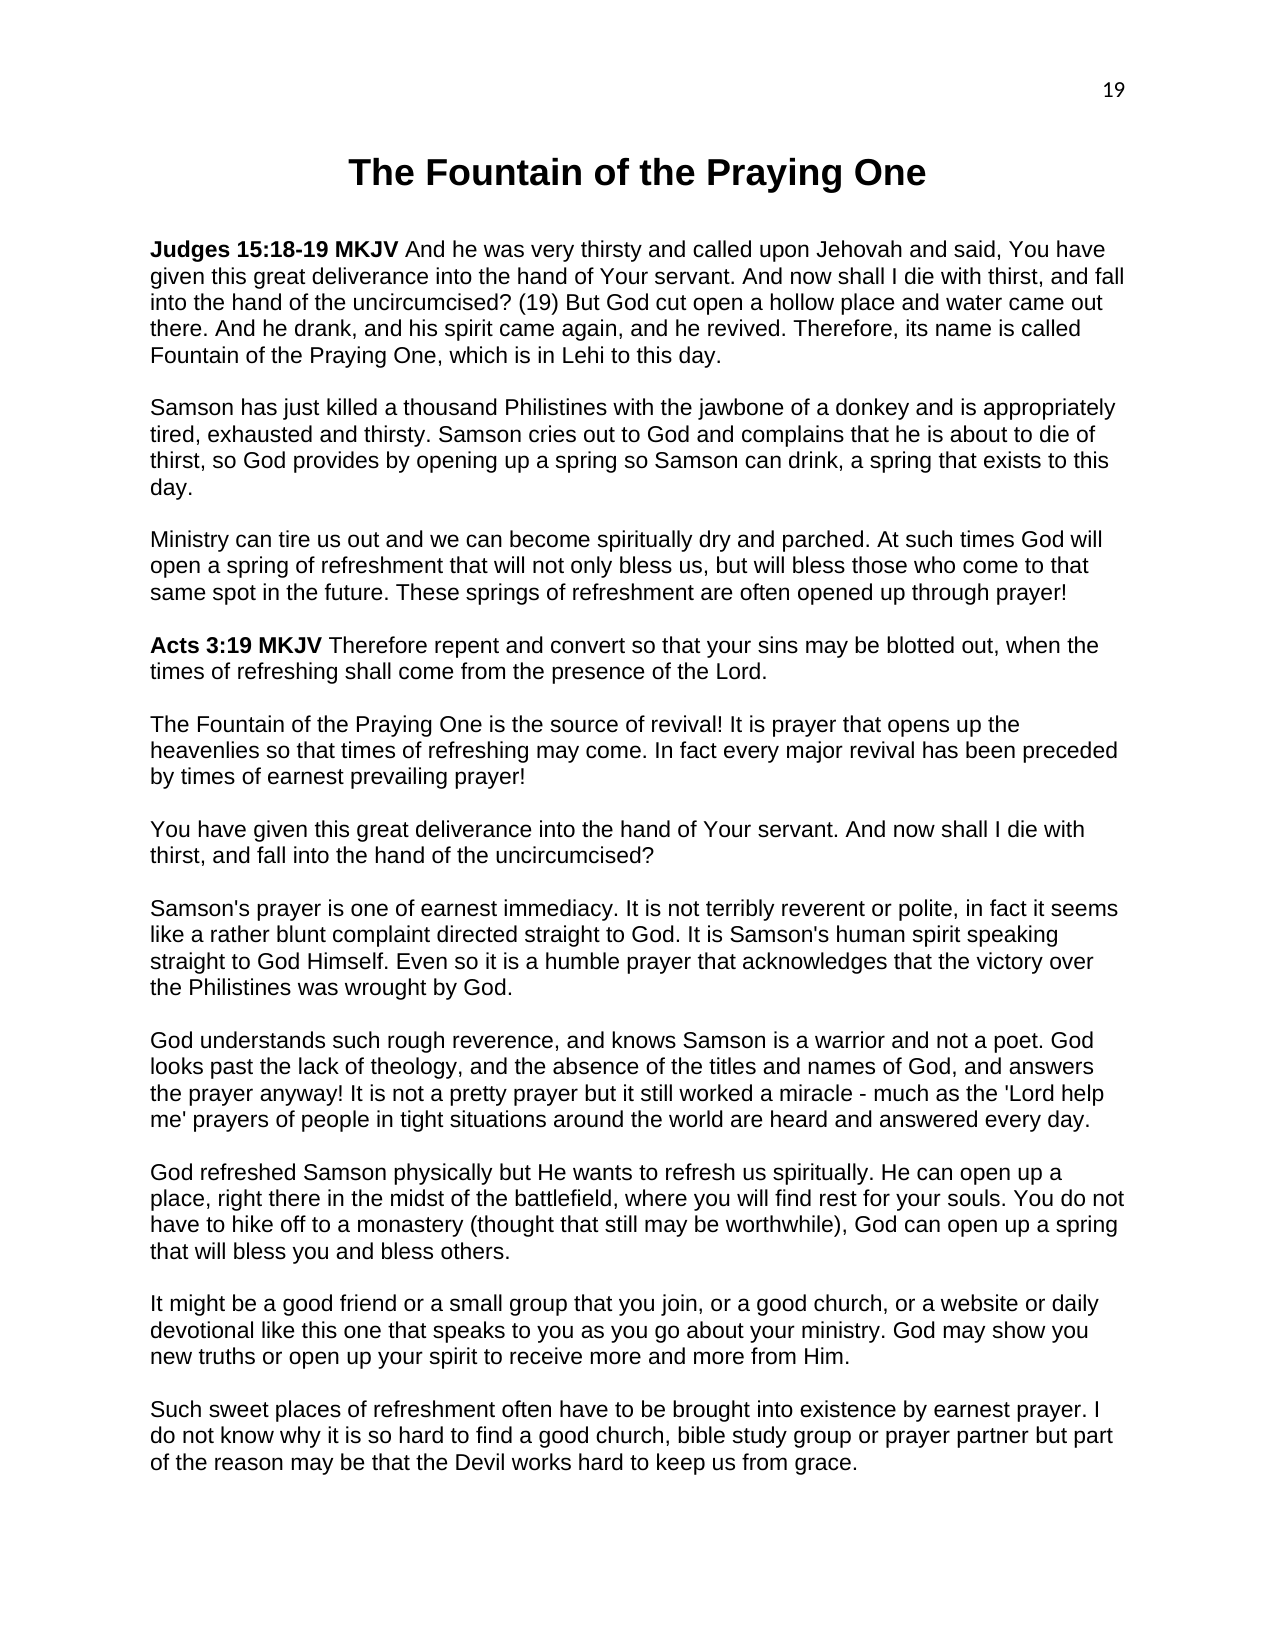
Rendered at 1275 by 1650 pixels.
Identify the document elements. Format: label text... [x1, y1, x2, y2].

text Samson's prayer is one of earnest immediacy. It is not terribly reverent or polite, in fact it seems like a rather blunt complaint directed straight to God. It is Samson's human spirit speaking straight to God Himself. Even so it is a humble prayer that acknowledges that the victory over the Philistines was wrought by God. [150, 895, 1125, 1001]
text Ministry can tire us out and we can become spiritually dry and parched. At such times God will open a spring of refreshment that will not only bless us, but will bless those who come to that same spot in the future. These springs of refreshment are often opened up through prayer! [150, 526, 1125, 605]
text Judges 15:18-19 MKJV And he was very thirsty and called upon Jehovah and said, You have given this great deliverance into the hand of Your servant. And now shall I die with thirst, and fall into the hand of the uncircumcised? (19) But God cut open a hollow place and water came out there. And he drank, and his spirit came again, and he revived. Therefore, its name is called Fountain of the Praying One, which is in Lehi to this day. [150, 236, 1125, 368]
text It might be a good friend or a small group that you join, or a good church, or a website or daily devotional like this one that speaks to you as you go about your ministry. God may show you new truths or open up your spirit to receive more and more from Him. [150, 1290, 1125, 1369]
text You have given this great deliverance into the hand of Your servant. And now shall I die with thirst, and fall into the hand of the uncircumcised? [150, 816, 1125, 869]
text Samson has just killed a thousand Philistines with the jawbone of a donkey and is appropriately tired, exhausted and thirsty. Samson cries out to God and complains that he is about to die of thirst, so God provides by opening up a spring so Samson can drink, a spring that exists to this day. [150, 394, 1125, 500]
text Acts 3:19 MKJV Therefore repent and convert so that your sins may be blotted out, when the times of refreshing shall come from the presence of the Lord. [150, 632, 1125, 684]
text Such sweet places of refreshment often have to be brought into existence by earnest prayer. I do not know why it is so hard to find a good church, bible study group or prayer partner but part of the reason may be that the Devil works hard to keep us from grace. [150, 1396, 1125, 1475]
text God understands such rough reverence, and knows Samson is a warrior and not a poet. God looks past the lack of theology, and the absence of the titles and names of God, and answers the prayer anyway! It is not a pretty prayer but it still worked a miracle - much as the 'Lord help me' prayers of people in tight situations around the world are heard and answered every day. [150, 1027, 1125, 1132]
text The Fountain of the Praying One [150, 150, 1125, 193]
text The Fountain of the Praying One is the source of revival! It is prayer that opens up the heavenlies so that times of refreshing may come. In fact every major revival has been preceded by times of earnest prevailing prayer! [150, 711, 1125, 790]
text God refreshed Samson physically but He wants to refresh us spiritually. He can open up a place, right there in the midst of the battlefield, where you will find rest for your souls. You do not have to hike off to a monastery (thought that still may be worthwhile), God can open up a spring that will bless you and bless others. [150, 1159, 1125, 1264]
